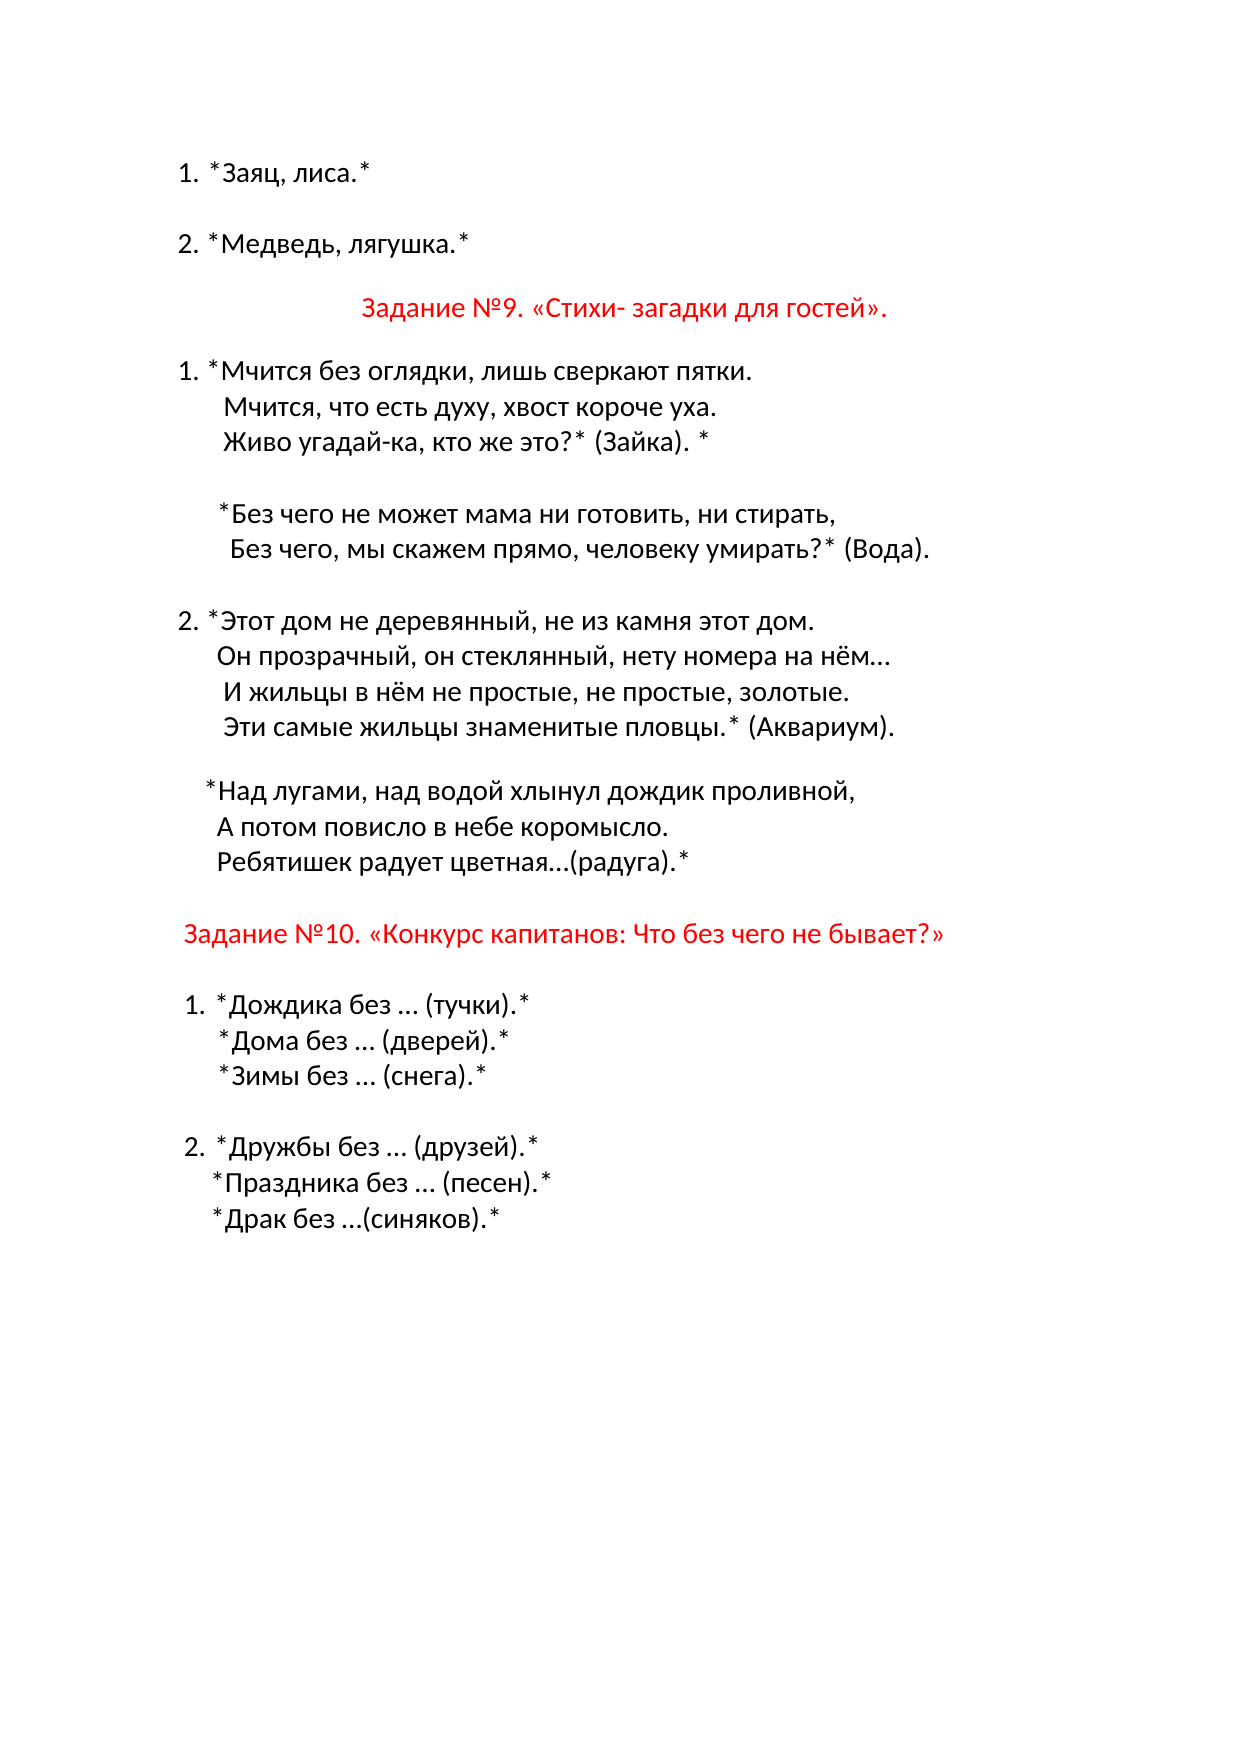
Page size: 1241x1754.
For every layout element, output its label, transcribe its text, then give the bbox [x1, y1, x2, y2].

text *Праздника без … (песен).* [177, 1164, 1152, 1200]
text 2. *Этот дом не деревянный, не из камня этот дом. [177, 602, 1152, 637]
text Он прозрачный, он стеклянный, нету номера на нём… [177, 637, 1152, 673]
text А потом повисло в небе коромысло. [177, 808, 1152, 843]
text Ребятишек радует цветная…(радуга).* [177, 843, 1152, 879]
text *Без чего не может мама ни готовить, ни стирать, [177, 495, 1152, 530]
text Живо угадай-ка, кто же это?* (Зайка). * [177, 423, 1152, 459]
text 1. *Заяц, лиса.* [177, 154, 1152, 189]
text Задание №10. «Конкурс капитанов: Что без чего не бывает?» [177, 915, 1152, 950]
text *Зимы без … (снега).* [177, 1057, 1152, 1093]
text И жильцы в нём не простые, не простые, золотые. [177, 673, 1152, 708]
text Эти самые жильцы знаменитые пловцы.* (Аквариум). [177, 708, 1152, 744]
text 1. *Дождика без … (тучки).* [177, 986, 1152, 1022]
text Без чего, мы скажем прямо, человеку умирать?* (Вода). [177, 530, 1152, 566]
text *Драк без …(синяков).* [177, 1200, 1152, 1235]
text 1. *Мчится без оглядки, лишь сверкают пятки. [177, 352, 1152, 388]
text *Над лугами, над водой хлынул дождик проливной, [177, 772, 1152, 808]
text 2. *Медведь, лягушка.* [177, 225, 1152, 261]
text Мчится, что есть духу, хвост короче уха. [177, 388, 1152, 423]
text *Дома без … (дверей).* [177, 1022, 1152, 1057]
text Задание №9. «Стихи- загадки для гостей». [177, 289, 1152, 324]
text 2. *Дружбы без … (друзей).* [177, 1128, 1152, 1164]
